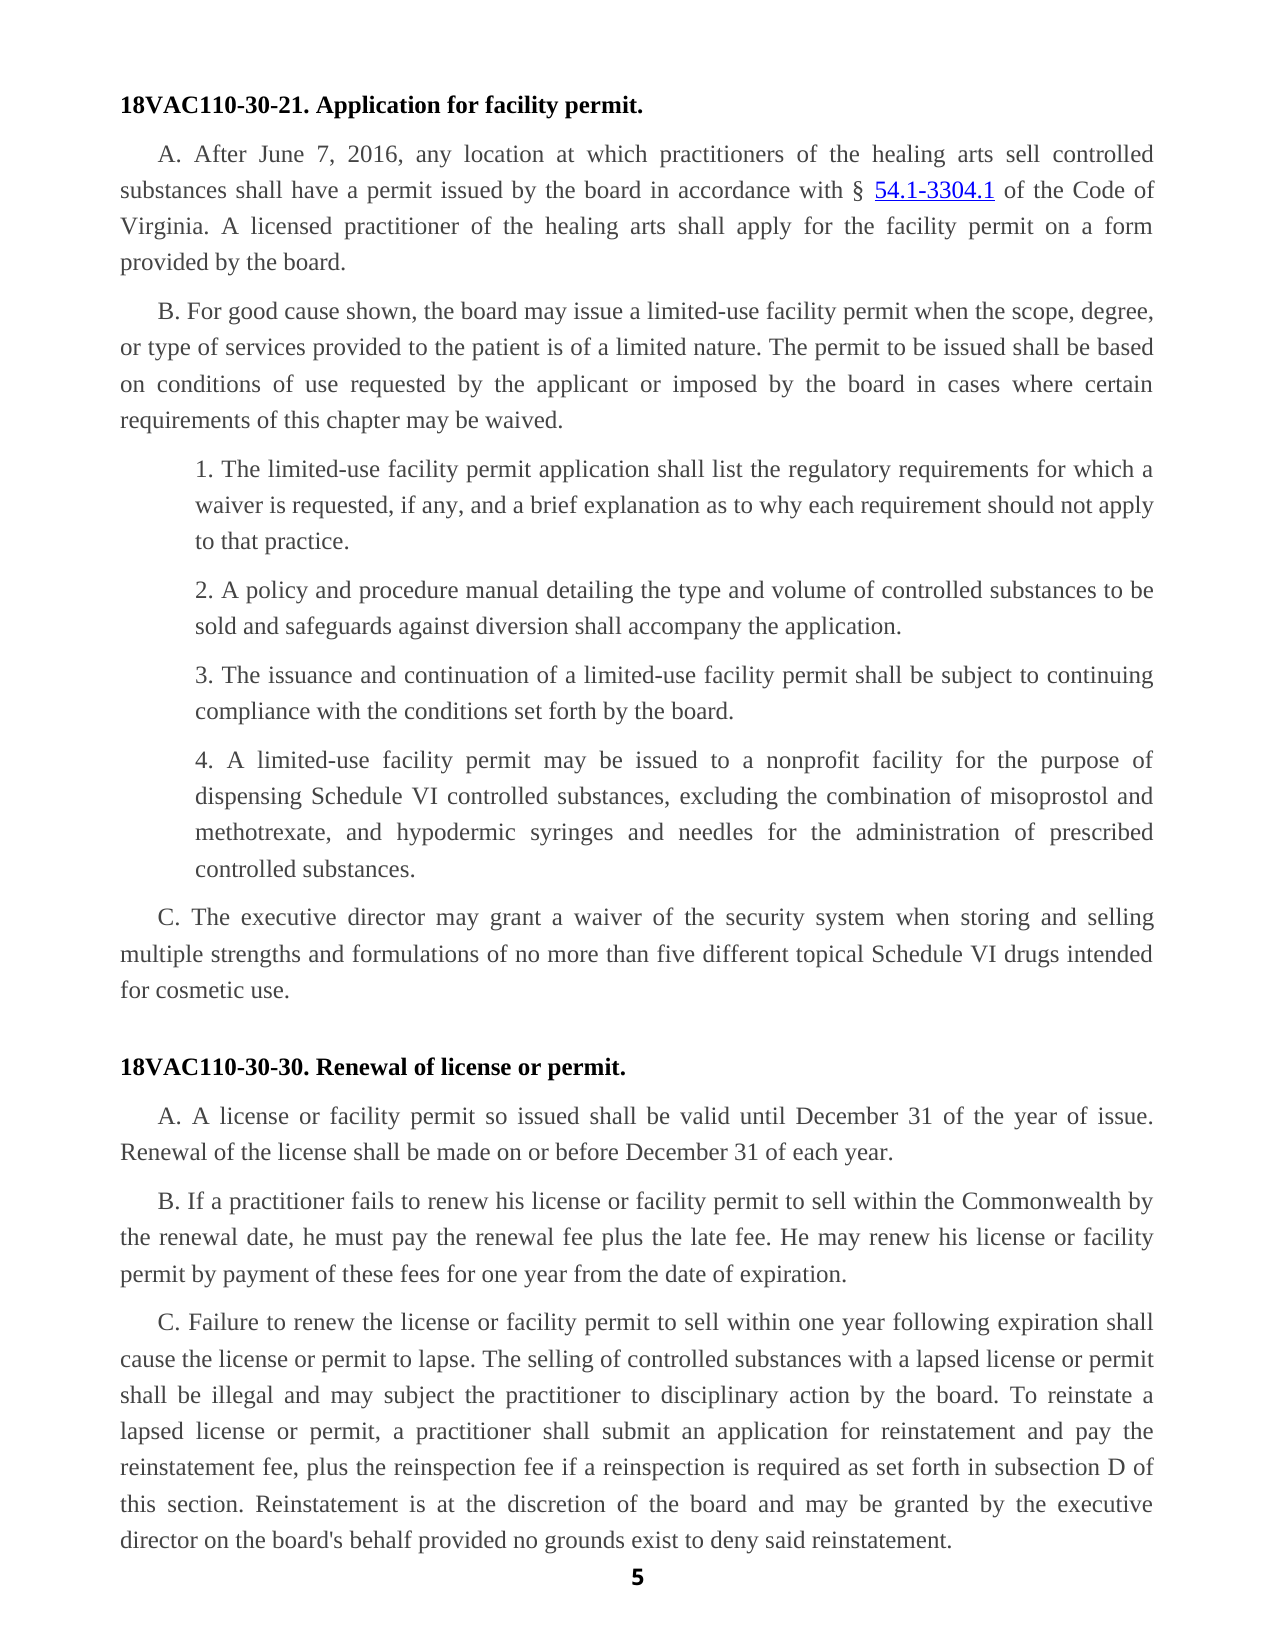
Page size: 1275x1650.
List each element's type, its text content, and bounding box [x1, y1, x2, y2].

subtitle 18VAC110-30-30. Renewal of license or permit. [120, 1052, 1155, 1081]
text A. After June 7, 2016, any location at which practitioners of the healing arts sell controlled substances shall have a permit issued by the board in accordance with § 54.1-3304.1 of the Code of Virginia. A licensed practitioner of the healing arts shall apply for the facility permit on a form provided by the board. [120, 131, 1155, 276]
subtitle 18VAC110-30-21. Application for facility permit. [120, 90, 1155, 119]
text B. If a practitioner fails to renew his license or facility permit to sell within the Commonwealth by the renewal date, he must pay the renewal fee plus the late fee. He may renew his license or facility permit by payment of these fees for one year from the date of expiration. [120, 1179, 1155, 1287]
text A. A license or facility permit so issued shall be valid until December 31 of the year of issue. Renewal of the license shall be made on or before December 31 of each year. [120, 1094, 1155, 1166]
text B. For good cause shown, the board may issue a limited-use facility permit when the scope, degree, or type of services provided to the patient is of a limited nature. The permit to be issued shall be based on conditions of use requested by the applicant or imposed by the board in cases where certain requirements of this chapter may be waived. [120, 289, 1155, 434]
text 1. The limited-use facility permit application shall list the regulatory requirements for which a waiver is requested, if any, and a brief explanation as to why each requirement should not apply to that practice. [195, 446, 1155, 555]
text 3. The issuance and continuation of a limited-use facility permit shall be subject to continuing compliance with the conditions set forth by the board. [195, 652, 1155, 725]
text C. Failure to renew the license or facility permit to sell within one year following expiration shall cause the license or permit to lapse. The selling of controlled substances with a lapsed license or permit shall be illegal and may subject the practitioner to disciplinary action by the board. To reinstate a lapsed license or permit, a practitioner shall submit an application for reinstatement and pay the reinstatement fee, plus the reinspection fee if a reinspection is required as set forth in subsection D of this section. Reinstatement is at the discretion of the board and may be granted by the executive director on the board's behalf provided no grounds exist to deny said reinstatement. [120, 1300, 1155, 1554]
text C. The executive director may grant a waiver of the security system when storing and selling multiple strengths and formulations of no more than five different topical Schedule VI drugs intended for cosmetic use. [120, 895, 1155, 1004]
text 4. A limited-use facility permit may be issued to a nonprofit facility for the purpose of dispensing Schedule VI controlled substances, excluding the combination of misoprostol and methotrexate, and hypodermic syringes and needles for the administration of prescribed controlled substances. [195, 737, 1155, 882]
text 2. A policy and procedure manual detailing the type and volume of controlled substances to be sold and safeguards against diversion shall accompany the application. [195, 567, 1155, 640]
